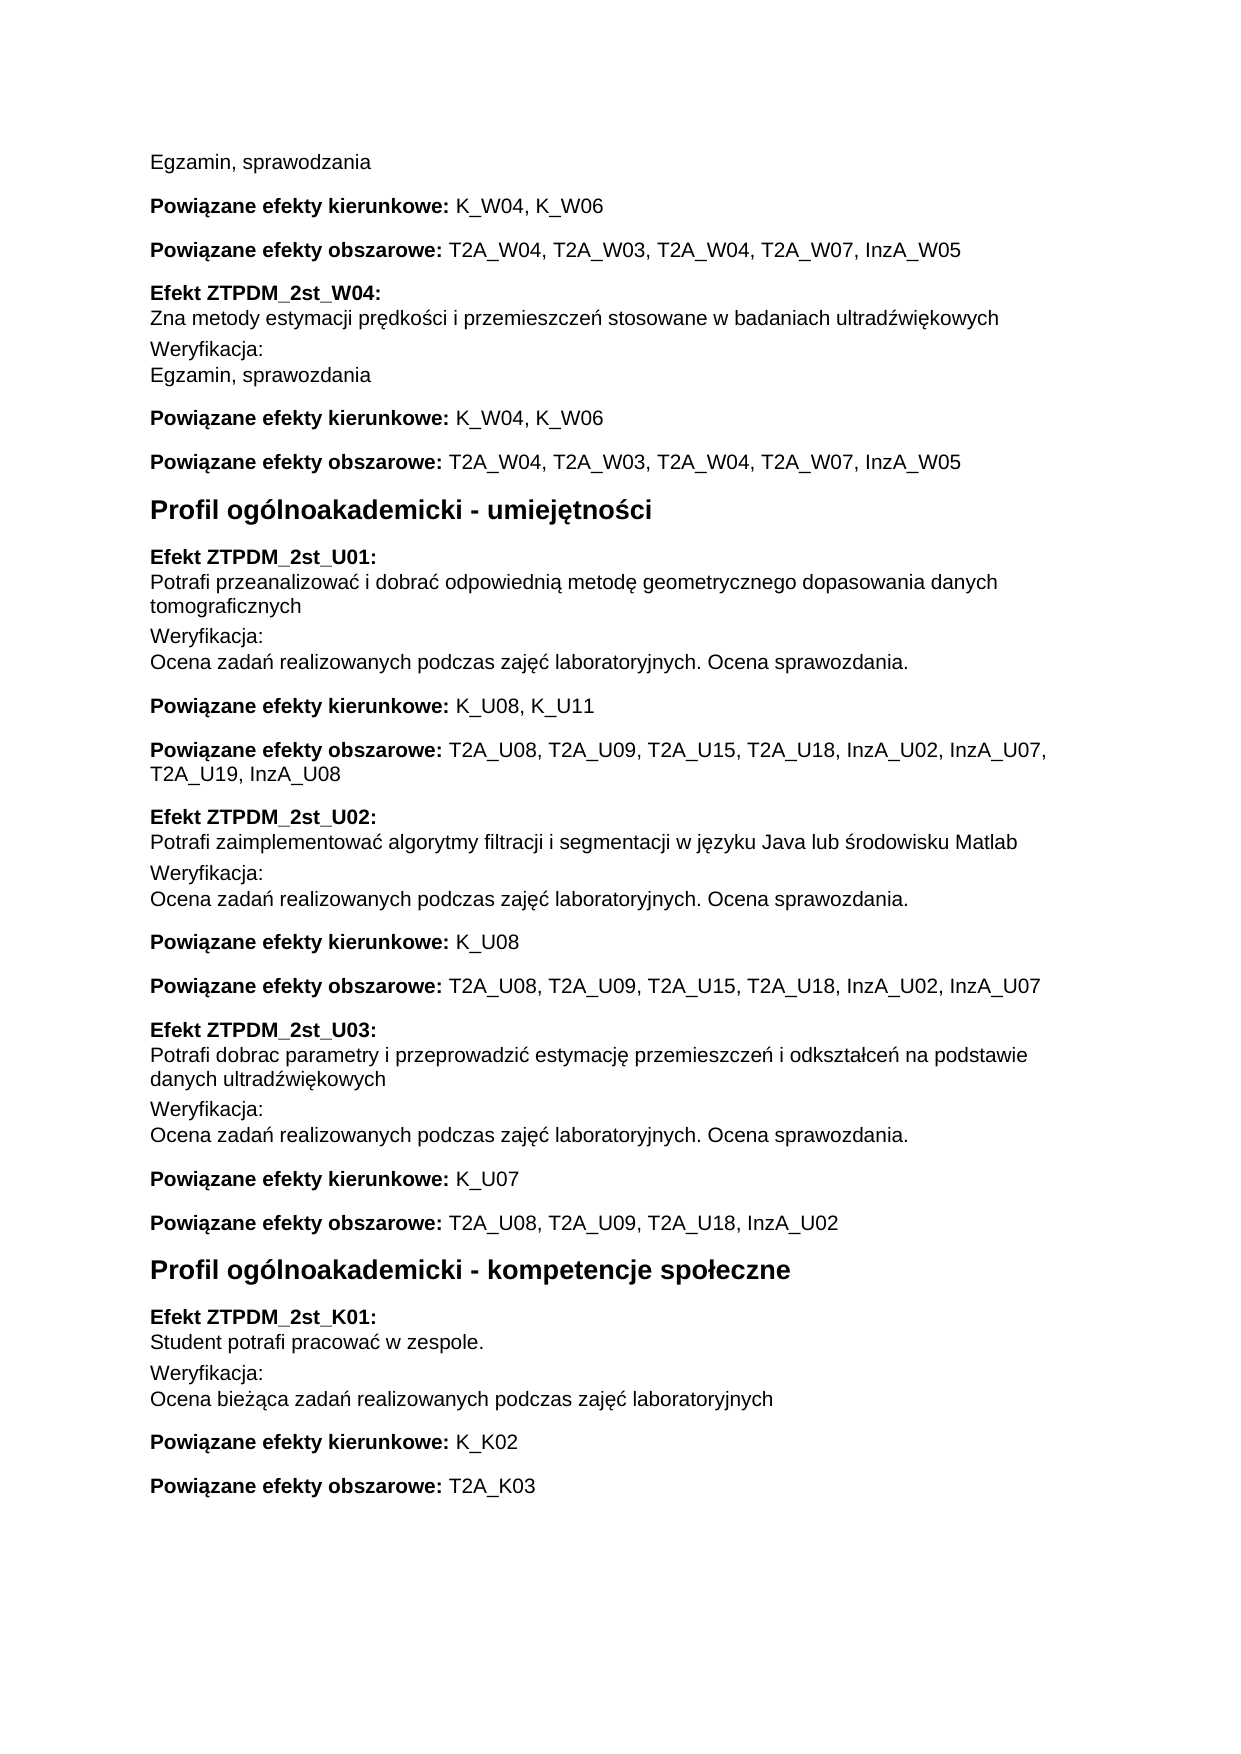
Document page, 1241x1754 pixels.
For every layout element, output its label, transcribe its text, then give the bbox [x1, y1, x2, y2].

text Weryfikacja: [150, 624, 1090, 648]
text Efekt ZTPDM_2st_U03: [150, 1018, 1090, 1042]
text Egzamin, sprawozdania [150, 362, 1090, 386]
text Weryfikacja: [150, 336, 1090, 360]
text Ocena zadań realizowanych podczas zajęć laboratoryjnych. Ocena sprawozdania. [150, 650, 1090, 674]
text Powiązane efekty obszarowe: T2A_W04, T2A_W03, T2A_W04, T2A_W07, InzA_W05 [150, 450, 1090, 474]
text Ocena bieżąca zadań realizowanych podczas zajęć laboratoryjnych [150, 1386, 1090, 1410]
text Student potrafi pracować w zespole. [150, 1330, 1090, 1354]
text Efekt ZTPDM_2st_K01: [150, 1305, 1090, 1329]
subtitle Profil ogólnoakademicki - umiejętności [150, 494, 1090, 525]
text Potrafi przeanalizować i dobrać odpowiednią metodę geometrycznego dopasowania danych tomograficznych [150, 570, 1090, 618]
subtitle Profil ogólnoakademicki - kompetencje społeczne [150, 1254, 1090, 1285]
text Ocena zadań realizowanych podczas zajęć laboratoryjnych. Ocena sprawozdania. [150, 886, 1090, 910]
text Powiązane efekty kierunkowe: K_W04, K_W06 [150, 406, 1090, 430]
text Powiązane efekty kierunkowe: K_U08, K_U11 [150, 694, 1090, 718]
text Efekt ZTPDM_2st_W04: [150, 281, 1090, 305]
text Powiązane efekty obszarowe: T2A_U08, T2A_U09, T2A_U15, T2A_U18, InzA_U02, InzA_U07 [150, 974, 1090, 998]
text Weryfikacja: [150, 1360, 1090, 1384]
text Potrafi zaimplementować algorytmy filtracji i segmentacji w języku Java lub środowisku Matlab [150, 830, 1090, 854]
text Powiązane efekty kierunkowe: K_U08 [150, 930, 1090, 954]
text Powiązane efekty kierunkowe: K_U07 [150, 1167, 1090, 1191]
text Efekt ZTPDM_2st_U01: [150, 545, 1090, 569]
text Powiązane efekty kierunkowe: K_W04, K_W06 [150, 194, 1090, 218]
text Weryfikacja: [150, 1097, 1090, 1121]
text Powiązane efekty obszarowe: T2A_U08, T2A_U09, T2A_U18, InzA_U02 [150, 1210, 1090, 1234]
text Ocena zadań realizowanych podczas zajęć laboratoryjnych. Ocena sprawozdania. [150, 1123, 1090, 1147]
text Egzamin, sprawodzania [150, 150, 1090, 174]
text Potrafi dobrac parametry i przeprowadzić estymację przemieszczeń i odkształceń na podstawie danych ultradźwiękowych [150, 1043, 1090, 1091]
text Weryfikacja: [150, 860, 1090, 884]
text Powiązane efekty obszarowe: T2A_K03 [150, 1474, 1090, 1498]
text Powiązane efekty kierunkowe: K_K02 [150, 1430, 1090, 1454]
text Efekt ZTPDM_2st_U02: [150, 805, 1090, 829]
text Powiązane efekty obszarowe: T2A_U08, T2A_U09, T2A_U15, T2A_U18, InzA_U02, InzA_U07, T2A_U19, InzA_U08 [150, 737, 1090, 785]
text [150, 237, 1090, 261]
text Zna metody estymacji prędkości i przemieszczeń stosowane w badaniach ultradźwiękowych [150, 306, 1090, 330]
